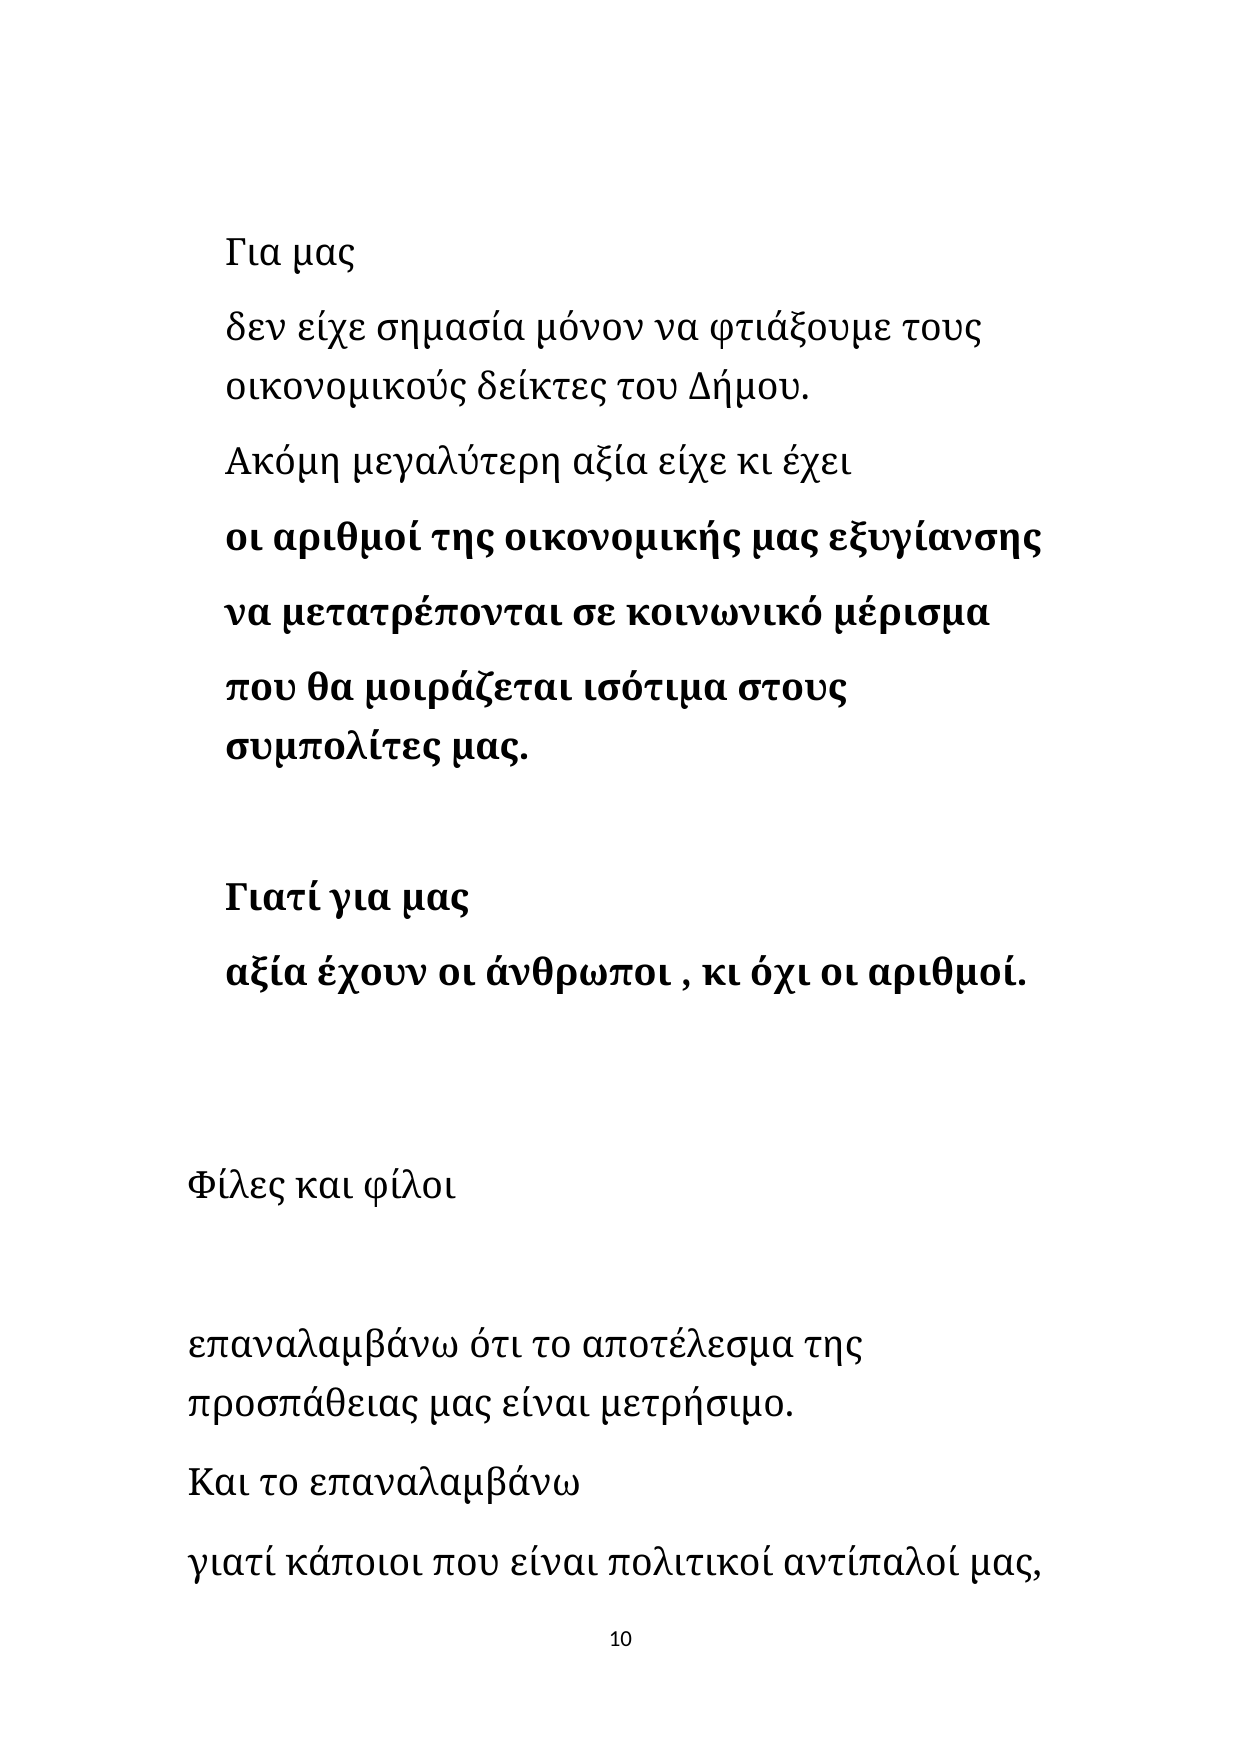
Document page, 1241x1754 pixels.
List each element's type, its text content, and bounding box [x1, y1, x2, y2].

text Για μας [225, 225, 1053, 276]
text να μετατρέπονται σε κοινωνικό μέρισμα [225, 585, 1053, 636]
text γιατί κάποιοι που είναι πολιτικοί αντίπαλοί μας, [187, 1535, 1053, 1586]
text επαναλαμβάνω ότι το αποτέλεσμα της προσπάθειας μας είναι μετρήσιμο. [187, 1317, 1053, 1427]
text Φίλες και φίλοι [187, 1158, 1053, 1209]
text που θα μοιράζεται ισότιμα στους συμπολίτες μας. [225, 661, 1053, 770]
text Και το επαναλαμβάνω [187, 1456, 1053, 1507]
text Γιατί για μας [225, 870, 1053, 921]
text οι αριθμοί της οικονομικής μας εξυγίανσης [225, 510, 1053, 561]
text αξία έχουν οι άνθρωποι , κι όχι οι αριθμοί. [225, 945, 1053, 996]
text Ακόμη μεγαλύτερη αξία είχε κι έχει [225, 434, 1053, 486]
text δεν είχε σημασία μόνον να φτιάξουμε τους οικονομικούς δείκτες του Δήμου. [225, 301, 1053, 410]
